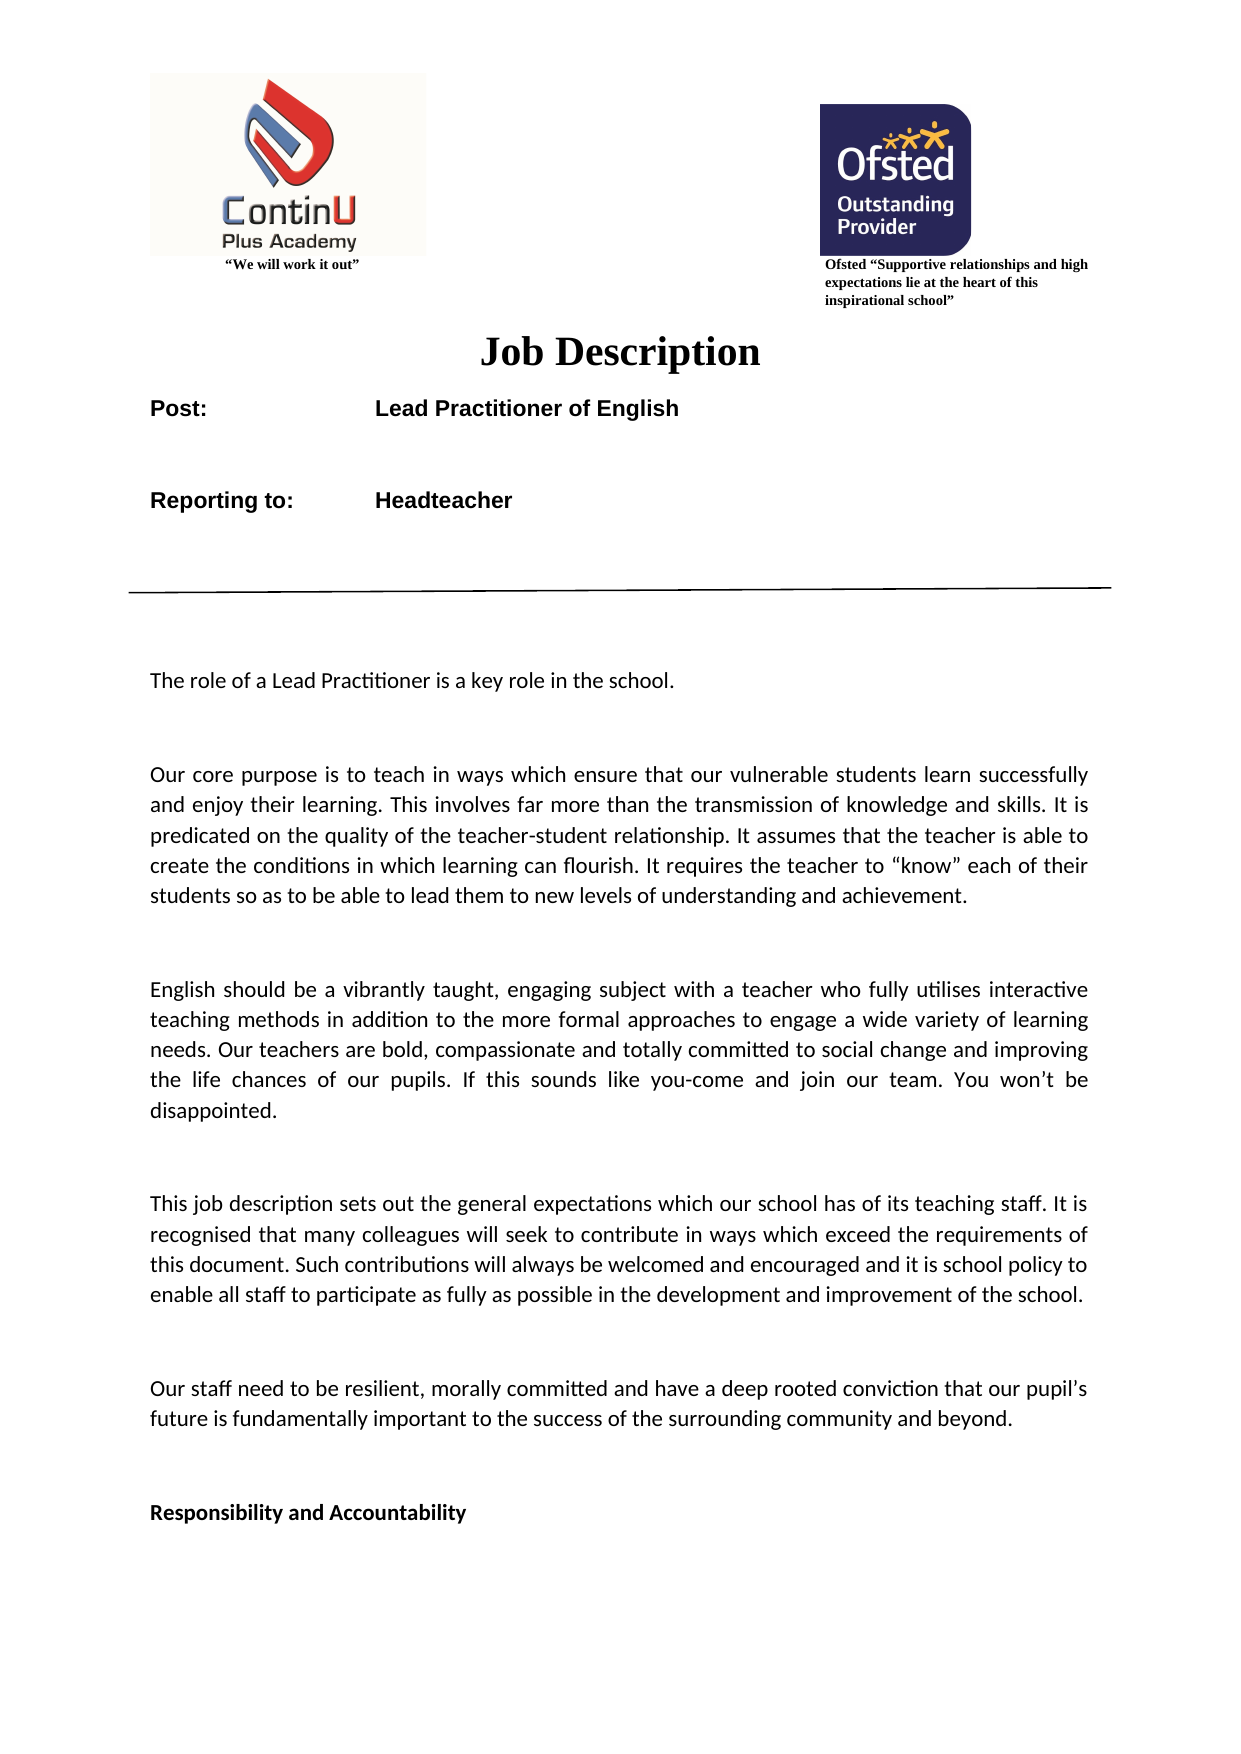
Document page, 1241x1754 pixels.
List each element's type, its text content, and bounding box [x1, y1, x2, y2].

text English should be a vibrantly taught, engaging subject with a teacher who fully utilises interactive teaching methods in addition to the more formal approaches to engage a wide variety of learning needs. Our teachers are bold, compassionate and totally committed to social change and improving the life chances of our pupils. If this sounds like you-come and join our team. You won’t be disappointed. [150, 975, 1090, 1124]
picture [150, 73, 427, 256]
text Job Description [150, 327, 1090, 375]
text The role of a Lead Practitioner is a key role in the school. [150, 667, 1090, 694]
text Responsibility and Accountability [150, 1498, 1090, 1526]
text Post: Lead Practitioner of English [150, 395, 1153, 421]
text Our staff need to be resilient, morally committed and have a deep rooted conviction that our pupil’s future is fundamentally important to the success of the surrounding community and beyond. [150, 1374, 1090, 1432]
text Reporting to: Headteacher [150, 487, 1090, 513]
text Our core purpose is to teach in ways which ensure that our vulnerable students learn successfully and enjoy their learning. his involves far more than the transmission of knowledge and skills. It is predicated on the quality of the teacher-student relationship. It assumes that the teacher is able to create the conditions in which learning can flourish. It requires the teacher to “know” each of their students so as to be able to lead them to new levels of understanding and achievement. [150, 760, 1090, 909]
text his job description sets out the general expectations which our school has of its teaching staff. It is recognised that many colleagues will seek to contribute in ways which exceed the requirements of this document. Such contributions will always be welcomed and encouraged and it is school policy to enable all staff to participate as fully as possible in the development and improvement of the school. [150, 1189, 1090, 1308]
picture [820, 104, 972, 256]
text “We will work it out” Ofsted “Supportive relationships and high expectations lie at the heart of this inspirational school” [225, 256, 1090, 309]
